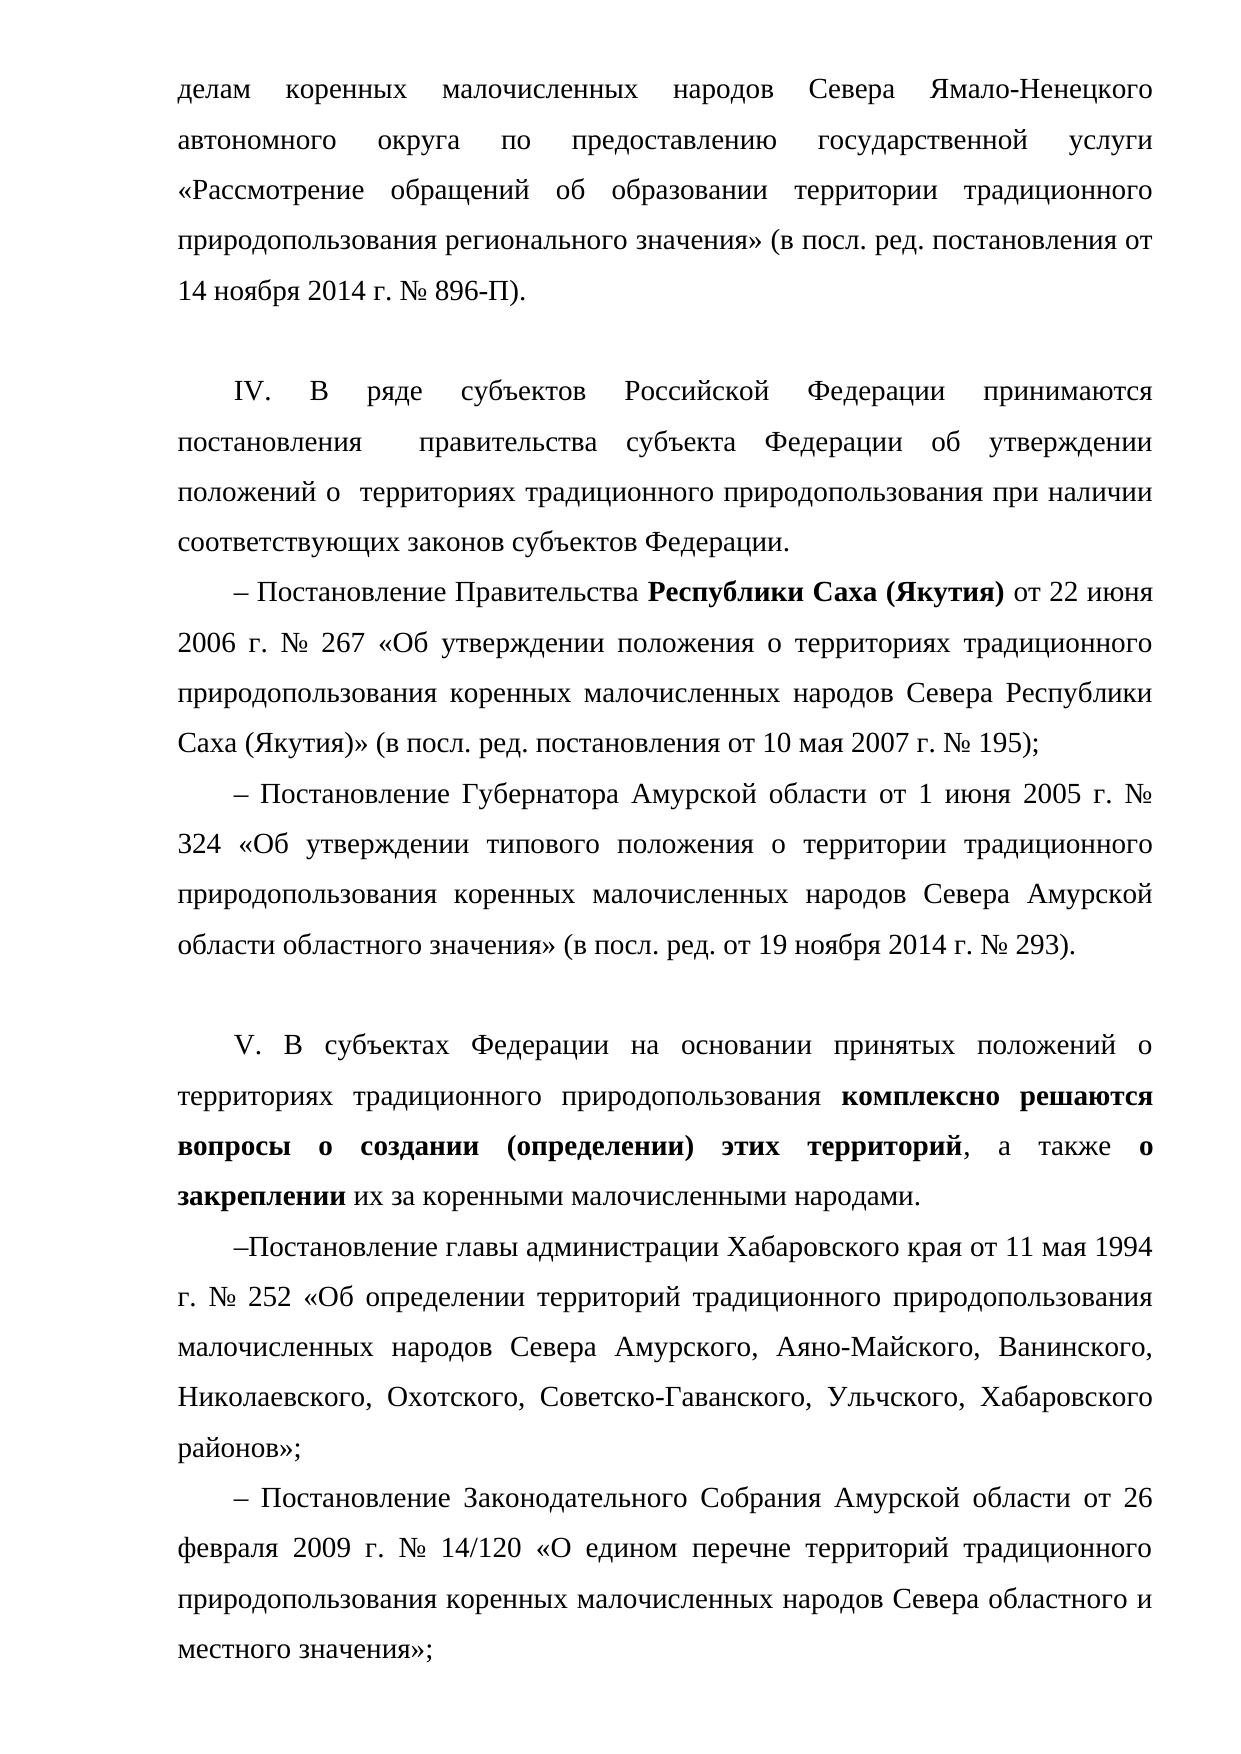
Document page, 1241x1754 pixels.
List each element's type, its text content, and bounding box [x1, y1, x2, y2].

text IV. В ряде субъектов Российской Федерации принимаются постановления правительства субъекта Федерации об утверждении положений о территориях традиционного природопользования при наличии соответствующих законов субъектов Федерации. [177, 373, 1153, 558]
text – Постановление Правительства Республики Саха (Якутия) от 22 июня 2006 г. № 267 «Об утверждении положения о территориях традиционного природопользования коренных малочисленных народов Севера Республики Саха (Якутия)» (в посл. ред. постановления от 10 мая 2007 г. № 195); [177, 574, 1153, 759]
text V. В субъектах Федерации на основании принятых положений о территориях традиционного природопользования комплексно решаются вопросы о создании (определении) этих территорий, а также о закреплении их за коренными малочисленными народами. [177, 1027, 1153, 1212]
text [177, 71, 1153, 306]
text – Постановление Законодательного Собрания Амурской области от 26 февраля 2009 г. № 14/120 «О едином перечне территорий традиционного природопользования коренных малочисленных народов Севера областного и местного значения»; [177, 1480, 1153, 1665]
text – Постановление Губернатора Амурской области от 1 июня 2005 г. № 324 «Об утверждении типового положения о территории традиционного природопользования коренных малочисленных народов Севера Амурской области областного значения» (в посл. ред. от 19 ноября 2014 г. № 293). [177, 776, 1153, 960]
text –Постановление главы администрации Хабаровского края от 11 мая 1994 г. № 252 «Об определении территорий традиционного природопользования малочисленных народов Севера Амурского, Аяно-Майского, Ванинского, Николаевского, Охотского, Советско-Гаванского, Ульчского, Хабаровского районов»; [177, 1229, 1153, 1463]
